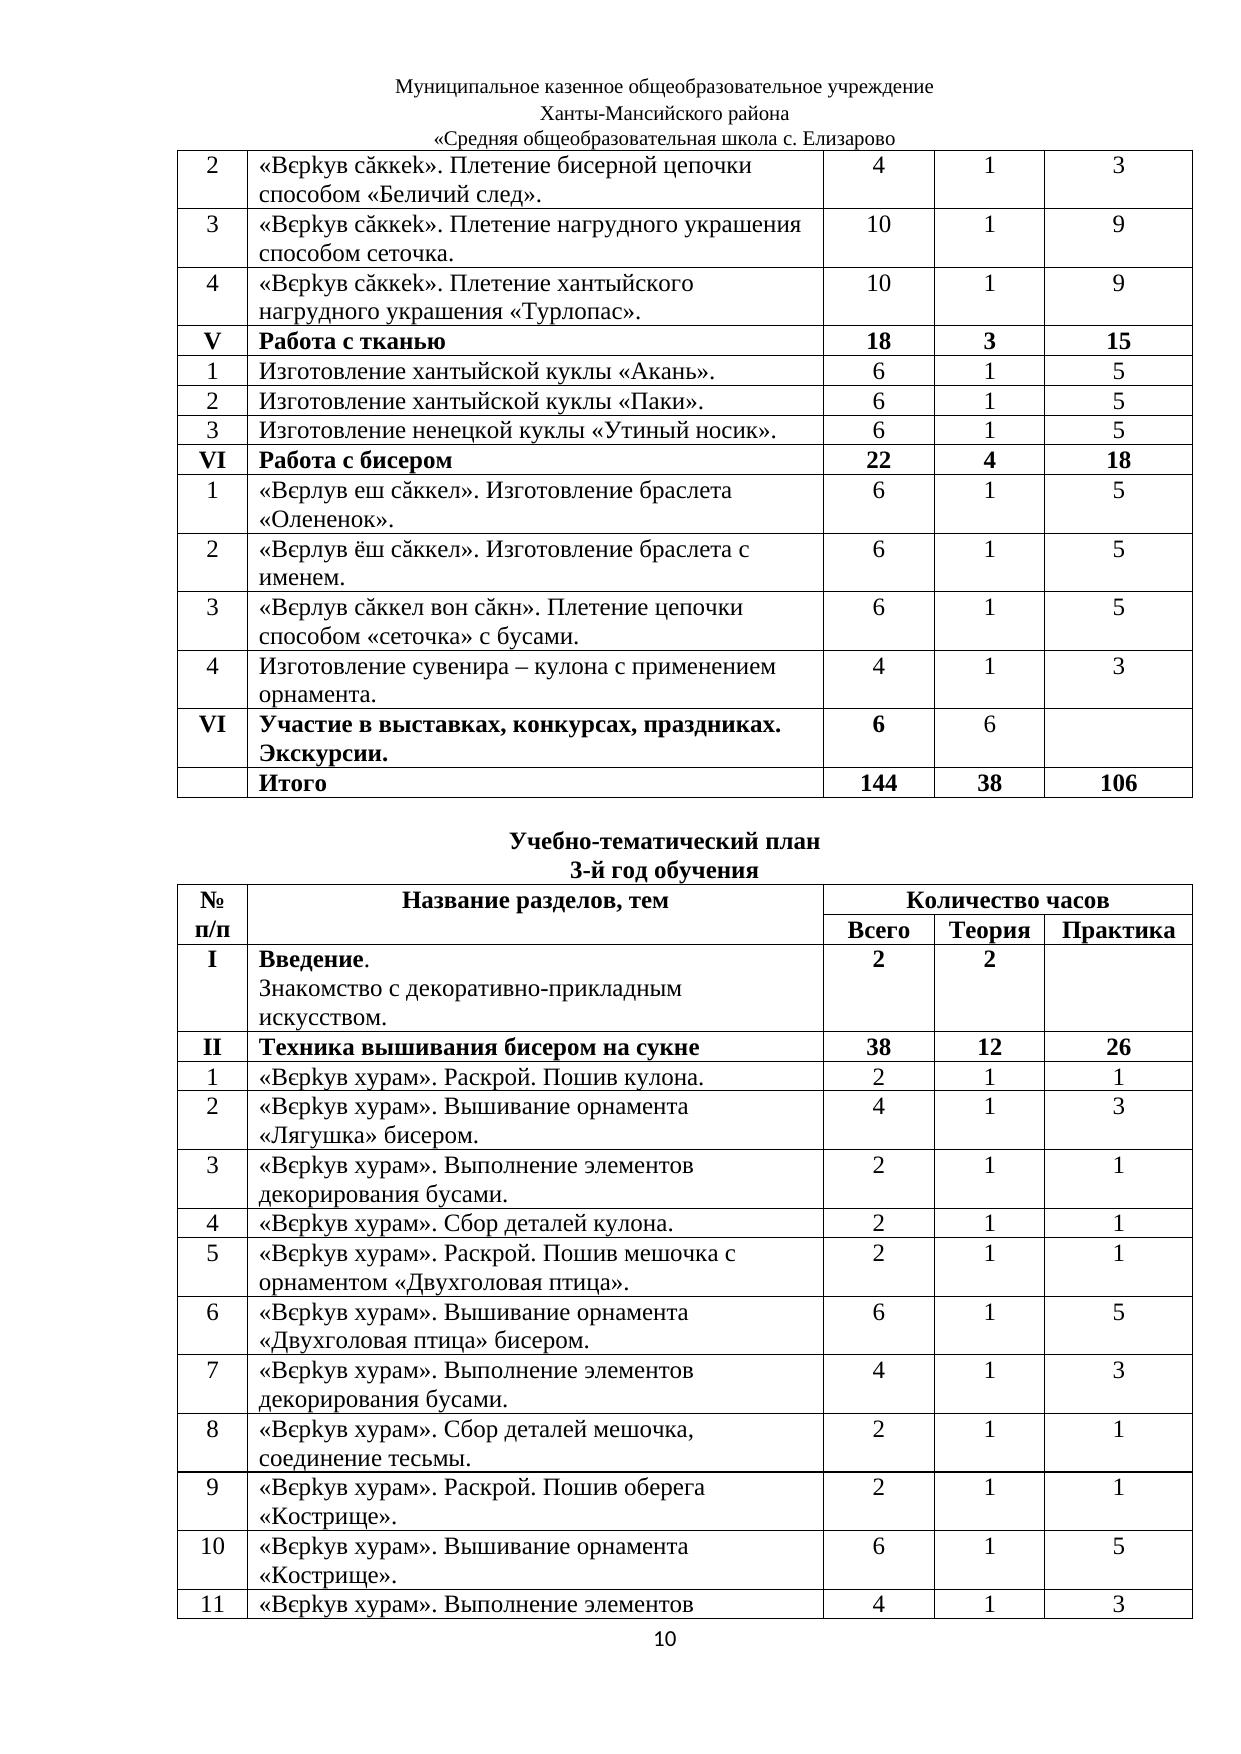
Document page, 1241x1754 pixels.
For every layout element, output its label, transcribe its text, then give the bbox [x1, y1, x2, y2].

table_cell [178, 768, 247, 797]
table_cell 2 [824, 1473, 934, 1530]
table_cell 8 [178, 1414, 247, 1471]
table_cell Итого [248, 768, 823, 797]
table_cell «Вєрkув сăккеk». Плетение нагрудного украшения способом сеточка. [248, 209, 823, 267]
table_header Количество часов [824, 885, 1192, 914]
table_cell Изготовление хантыйской куклы «Паки». [248, 386, 823, 414]
table_cell 4 [178, 651, 247, 708]
table_cell 144 [824, 768, 934, 797]
table_cell 6 [824, 1297, 934, 1354]
table_cell 5 [1045, 475, 1192, 533]
table_cell 1 [935, 534, 1044, 591]
table_cell 3 [178, 592, 247, 650]
table_cell V [178, 326, 247, 355]
table_cell 9 [1045, 268, 1192, 325]
table_cell «Вєрkув хурам». Вышивание орнамента «Лягушка» бисером. [248, 1091, 823, 1149]
table_cell 18 [824, 326, 934, 355]
table_header № п/п [178, 885, 247, 943]
table_cell 106 [1045, 768, 1192, 797]
table_cell 1 [1045, 1473, 1192, 1530]
table_cell 5 [1045, 1297, 1192, 1354]
table_cell 2 [935, 945, 1044, 1031]
table_cell 4 [824, 651, 934, 708]
table_cell 9 [178, 1473, 247, 1530]
table_cell 1 [935, 1062, 1044, 1090]
table_cell 1 [935, 475, 1044, 533]
table_cell Теория [935, 915, 1044, 943]
table_cell Изготовление ненецкой куклы «Утиный носик». [248, 416, 823, 444]
table_cell 10 [178, 1531, 247, 1588]
text Учебно-тематический план [177, 826, 1152, 855]
table_cell 3 [178, 1150, 247, 1207]
table_cell 3 [1045, 651, 1192, 708]
table_cell «Вєрkув хурам». Выполнение элементов декорирования бусами. [248, 1355, 823, 1413]
table_cell Изготовление сувенира – кулона с применением орнамента. [248, 651, 823, 708]
table_cell 1 [178, 356, 247, 385]
table_cell 1 [178, 1062, 247, 1090]
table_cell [248, 1590, 823, 1618]
table_cell 4 [824, 151, 934, 208]
table_cell 11 [178, 1590, 247, 1618]
table_cell 38 [824, 1032, 934, 1061]
table_cell 6 [824, 416, 934, 444]
table_cell 5 [1045, 592, 1192, 650]
table_cell 1 [935, 1355, 1044, 1413]
table_cell 6 [824, 592, 934, 650]
table_cell «Вєрлув ёш сăккел». Изготовление браслета с именем. [248, 534, 823, 591]
table_cell Изготовление хантыйской куклы «Акань». [248, 356, 823, 385]
table_cell 2 [824, 1150, 934, 1207]
table_cell 5 [1045, 356, 1192, 385]
table_cell VI [178, 445, 247, 474]
table_cell 6 [824, 475, 934, 533]
table_cell 1 [1045, 1062, 1192, 1090]
table_cell 2 [178, 386, 247, 414]
table_cell «Вєрkув хурам». Раскрой. Пошив мешочка с орнаментом «Двухголовая птица». [248, 1238, 823, 1296]
table_cell 6 [824, 386, 934, 414]
table_cell 1 [935, 592, 1044, 650]
table_cell 3 [1045, 1091, 1192, 1149]
table_cell 4 [178, 1209, 247, 1237]
table_cell 12 [935, 1032, 1044, 1061]
table_cell «Вєрkув хурам». Вышивание орнамента «Кострище». [248, 1531, 823, 1588]
table_cell Практика [1045, 915, 1192, 943]
table_cell I [178, 945, 247, 1031]
table_cell Участие в выставках, конкурсах, праздниках. Экскурсии. [248, 709, 823, 767]
table_cell 4 [824, 1091, 934, 1149]
table_cell «Вєрkув хурам». Сбор деталей мешочка, соединение тесьмы. [248, 1414, 823, 1471]
table_cell 5 [1045, 386, 1192, 414]
table_cell 4 [824, 1355, 934, 1413]
table_cell 1 [1045, 1209, 1192, 1237]
table_cell 6 [935, 709, 1044, 767]
table_cell [1045, 709, 1192, 767]
table_cell 2 [178, 534, 247, 591]
table_cell 2 [824, 1209, 934, 1237]
table_cell Всего [824, 915, 934, 943]
table_cell 26 [1045, 1032, 1192, 1061]
table_cell 5 [1045, 1531, 1192, 1588]
table_cell 1 [1045, 1150, 1192, 1207]
table_cell «Вєрлув сăккел вон сăкн». Плетение цепочки способом «сеточка» с бусами. [248, 592, 823, 650]
table_cell 1 [935, 1473, 1044, 1530]
table_cell «Вєрkув сăккеk». Плетение бисерной цепочки способом «Беличий след». [248, 151, 823, 208]
table_cell 1 [935, 386, 1044, 414]
table_cell 10 [824, 268, 934, 325]
table_cell 1 [935, 1297, 1044, 1354]
table_cell 3 [1045, 1355, 1192, 1413]
table_cell 6 [824, 356, 934, 385]
table_cell 3 [1045, 151, 1192, 208]
table_cell 2 [824, 1062, 934, 1090]
table_cell 6 [824, 709, 934, 767]
table_cell 1 [935, 209, 1044, 267]
table_cell «Вєрkув хурам». Сбор деталей кулона. [248, 1209, 823, 1237]
table_cell «Вєрkув хурам». Раскрой. Пошив кулона. [248, 1062, 823, 1090]
table_cell 38 [935, 768, 1044, 797]
table_cell 1 [935, 1414, 1044, 1471]
table_cell 6 [178, 1297, 247, 1354]
table_cell 3 [178, 416, 247, 444]
table_cell 5 [1045, 534, 1192, 591]
table_cell Работа с бисером [248, 445, 823, 474]
table_cell 1 [935, 1238, 1044, 1296]
table_cell 4 [824, 1590, 934, 1618]
table_cell [1045, 945, 1192, 1031]
table_cell 3 [178, 209, 247, 267]
table_cell 1 [935, 1150, 1044, 1207]
table_cell 1 [935, 1091, 1044, 1149]
table_cell 5 [1045, 416, 1192, 444]
table_cell Работа с тканью [248, 326, 823, 355]
table_cell 3 [935, 326, 1044, 355]
table_cell 1 [935, 651, 1044, 708]
table_cell 4 [178, 268, 247, 325]
table_cell 1 [935, 1531, 1044, 1588]
table_cell «Вєрлув еш сăккел». Изготовление браслета «Олененок». [248, 475, 823, 533]
table_cell 7 [178, 1355, 247, 1413]
table_cell VI [178, 709, 247, 767]
table_cell 3 [1045, 1590, 1192, 1618]
table_cell «Вєрkув хурам». Раскрой. Пошив оберега «Кострище». [248, 1473, 823, 1530]
table_cell 2 [824, 1414, 934, 1471]
table_cell 1 [935, 1209, 1044, 1237]
table_header Название разделов, тем [248, 885, 823, 943]
table_cell 1 [1045, 1238, 1192, 1296]
table_cell 6 [824, 534, 934, 591]
table_cell II [178, 1032, 247, 1061]
table_cell 1 [935, 416, 1044, 444]
table_cell «Вєрkув хурам». Выполнение элементов декорирования бусами. [248, 1150, 823, 1207]
table_cell 1 [1045, 1414, 1192, 1471]
table_cell 5 [178, 1238, 247, 1296]
table_cell 2 [178, 151, 247, 208]
text 3-й год обучения [177, 855, 1152, 884]
table_cell 15 [1045, 326, 1192, 355]
table_cell 9 [1045, 209, 1192, 267]
table_cell 6 [824, 1531, 934, 1588]
table_cell 2 [178, 1091, 247, 1149]
table_cell 1 [178, 475, 247, 533]
table_cell 1 [935, 356, 1044, 385]
table_cell 1 [935, 1590, 1044, 1618]
table_cell Введение. Знакомство с декоративно-прикладным искусством. [248, 945, 823, 1031]
table_cell 1 [935, 268, 1044, 325]
table_cell Техника вышивания бисером на сукне [248, 1032, 823, 1061]
table_cell «Вєрkув хурам». Вышивание орнамента «Двухголовая птица» бисером. [248, 1297, 823, 1354]
table_cell 4 [935, 445, 1044, 474]
table_cell 10 [824, 209, 934, 267]
table_cell 18 [1045, 445, 1192, 474]
table_cell 2 [824, 1238, 934, 1296]
table_cell 2 [824, 945, 934, 1031]
table_cell 22 [824, 445, 934, 474]
table_cell «Вєрkув сăккеk». Плетение хантыйского нагрудного украшения «Турлопас». [248, 268, 823, 325]
table_cell 1 [935, 151, 1044, 208]
